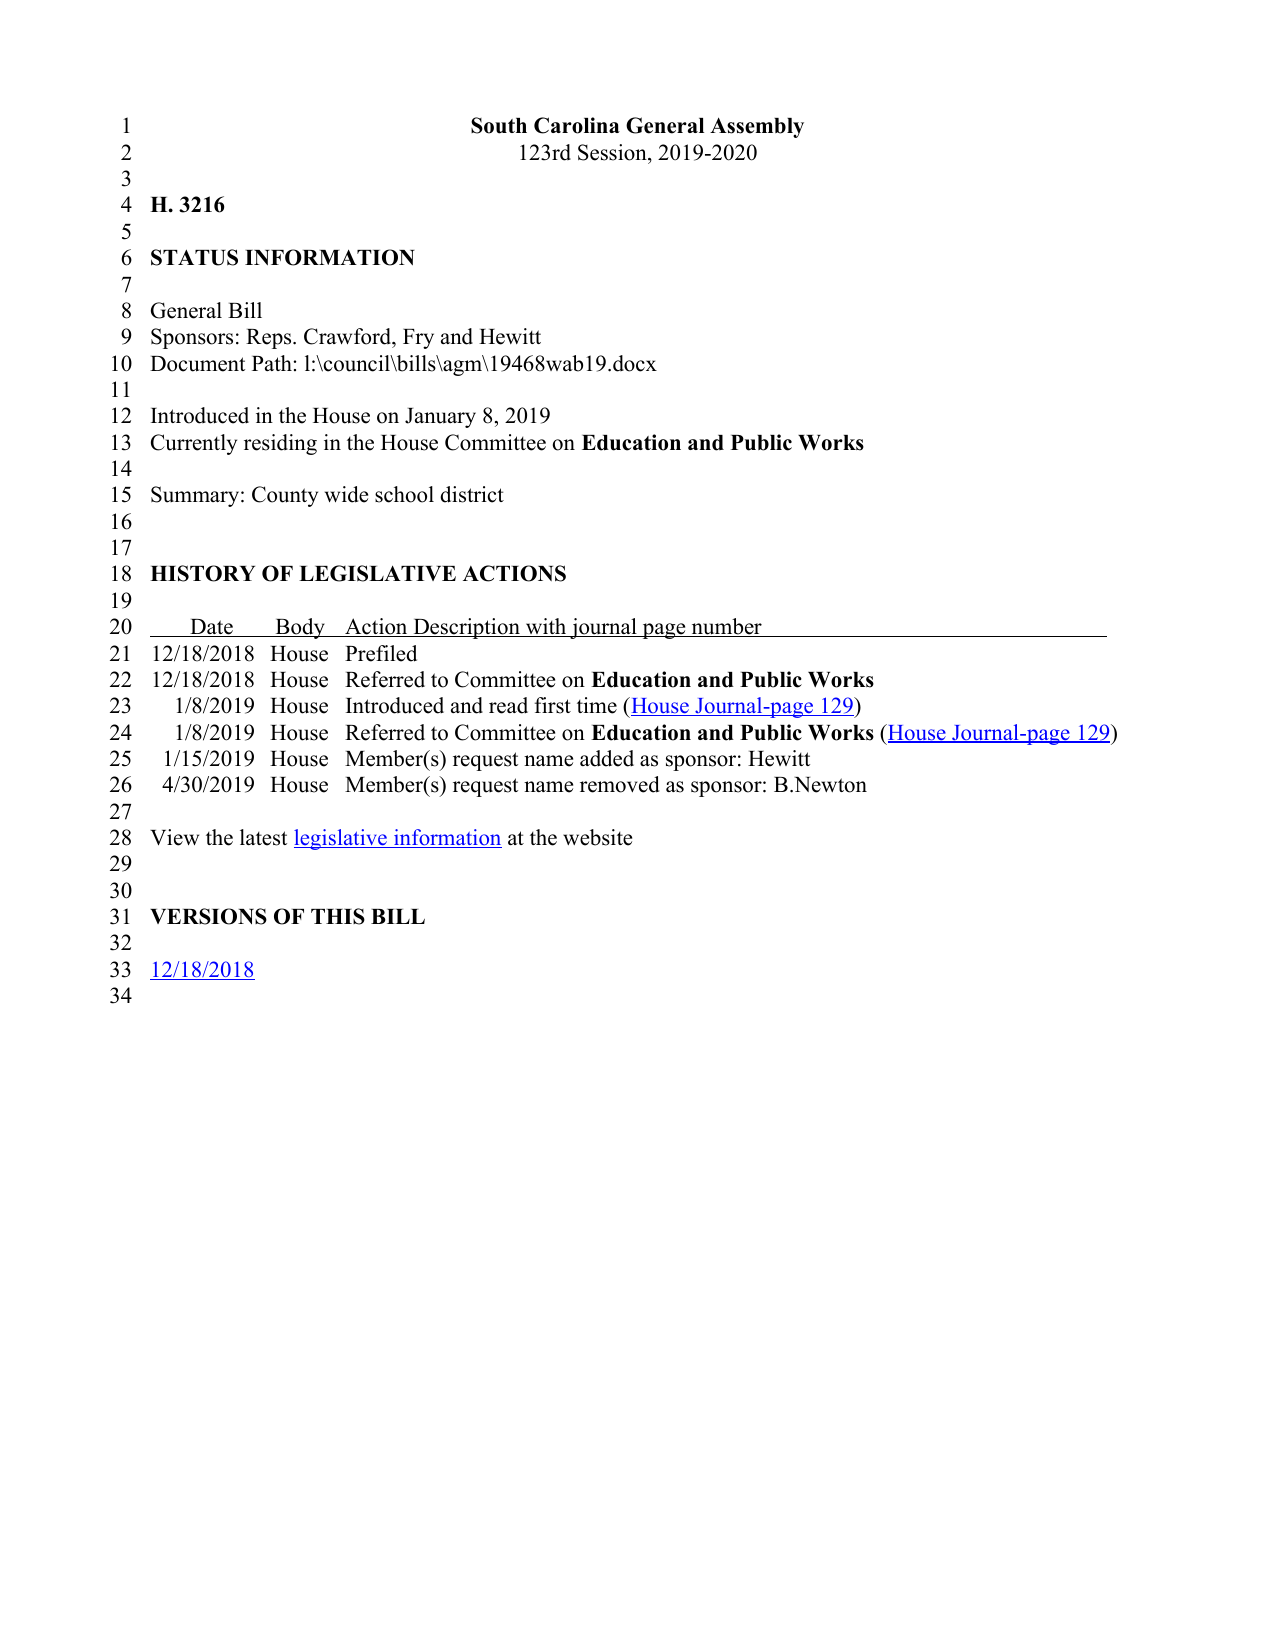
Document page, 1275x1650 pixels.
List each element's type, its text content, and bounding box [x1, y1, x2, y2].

text 1/15/2019 House Member(s) request name added as sponsor: Hewitt [150, 745, 1125, 771]
text General Bill [150, 297, 1125, 323]
text 1/8/2019 House Referred to Committee on Education and Public Works (House Journal-page 129) [150, 719, 1125, 745]
text Summary: County wide school district [150, 481, 1125, 508]
text H. 3216 [150, 192, 1125, 218]
text View the latest legislative information at the website [150, 824, 1125, 850]
text 12/18/2018 [150, 956, 1125, 982]
text VERSIONS OF THIS BILL [150, 903, 1125, 929]
text 123rd Session, 2019-2020 [150, 139, 1125, 165]
text 12/18/2018 House Prefiled [150, 639, 1125, 666]
text Date Body Action Description with journal page number [150, 613, 1125, 639]
text Currently residing in the House Committee on Education and Public Works [150, 429, 1125, 455]
text 1/8/2019 House Introduced and read first time (House Journal-page 129) [150, 692, 1125, 719]
text Document Path: l:\council\bills\agm\19468wab19.docx [150, 350, 1125, 376]
text 4/30/2019 House Member(s) request name removed as sponsor: B.Newton [150, 771, 1125, 798]
text South Carolina General Assembly [150, 112, 1125, 139]
text Introduced in the House on January 8, 2019 [150, 402, 1125, 429]
text STATUS INFORMATION [150, 244, 1125, 271]
text Sponsors: Reps. Crawford, Fry and Hewitt [150, 323, 1125, 350]
text 12/18/2018 House Referred to Committee on Education and Public Works [150, 666, 1125, 692]
text HISTORY OF LEGISLATIVE ACTIONS [150, 561, 1125, 587]
